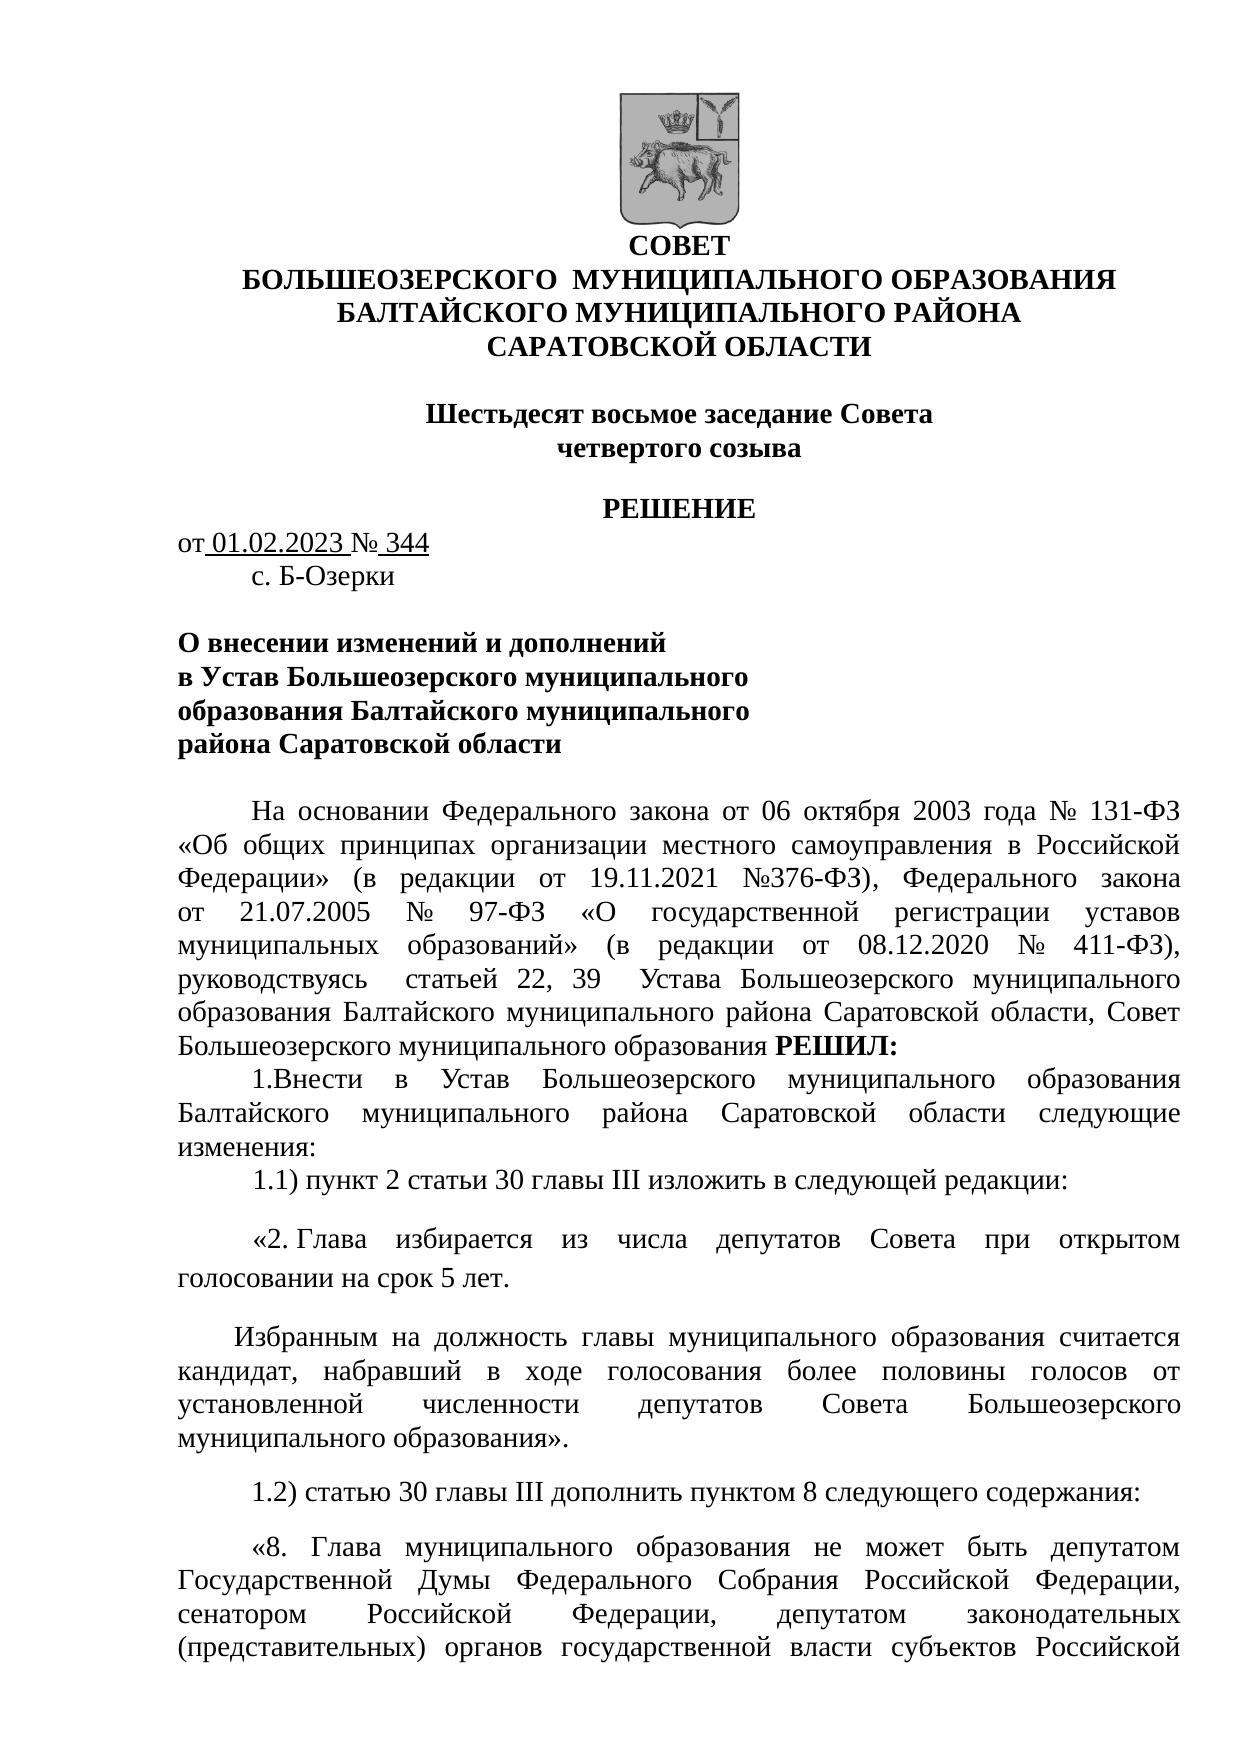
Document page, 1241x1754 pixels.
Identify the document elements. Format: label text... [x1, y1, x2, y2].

text 1.2) статью 30 главы III дополнить пунктом 8 следующего содержания: [177, 1474, 1181, 1508]
text СОВЕТ [177, 228, 1181, 262]
text На основании Федерального закона от 06 октября 2003 года № 131-ФЗ «Об общих принципах организации местного самоуправления в Российской Федерации» (в редакции от 19.11.2021 №376-ФЗ), Федерального закона от 21.07.2005 № 97-ФЗ «О государственной регистрации уставов муниципальных образований» (в редакции от 08.12.2020 № 411-ФЗ), руководствуясь статьей 22, 39 Устава Большеозерского муниципального образования Балтайского муниципального района Саратовской области, Совет Большеозерского муниципального образования РЕШИЛ: [177, 793, 1181, 1062]
text района Саратовской области [177, 726, 1181, 760]
picture [619, 92, 740, 229]
text образования Балтайского муниципального [177, 693, 1181, 726]
text 1.1) пункт 2 статьи 30 главы III изложить в следующей редакции: [177, 1162, 1181, 1196]
text Избранным на должность главы муниципального образования считается кандидат, набравший в ходе голосования более половины голосов от установленной численности депутатов Совета Большеозерского муниципального образования». [177, 1319, 1181, 1454]
text РЕШЕНИЕ [177, 491, 1181, 525]
text О внесении изменений и дополнений [177, 626, 1181, 659]
text САРАТОВСКОЙ ОБЛАСТИ [177, 329, 1181, 363]
text БАЛТАЙСКОГО МУНИЦИПАЛЬНОГО РАЙОНА [177, 296, 1181, 329]
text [177, 1529, 1181, 1663]
text в Устав Большеозерского муниципального [177, 659, 1181, 693]
text от 01.02.2023 № 344 [177, 525, 1181, 558]
text Шестьдесят восьмое заседание Совета [177, 396, 1181, 430]
text БОЛЬШЕОЗЕРСКОГО МУНИЦИПАЛЬНОГО ОБРАЗОВАНИЯ [177, 262, 1181, 296]
text четвертого созыва [177, 430, 1181, 463]
text 1.Внести в Устав Большеозерского муниципального образования Балтайского муниципального района Саратовской области следующие изменения: [177, 1062, 1181, 1162]
text «2. Глава избирается из числа депутатов Совета при открытом голосовании на срок 5 лет. [177, 1222, 1181, 1294]
text с. Б-Озерки [251, 558, 1181, 592]
